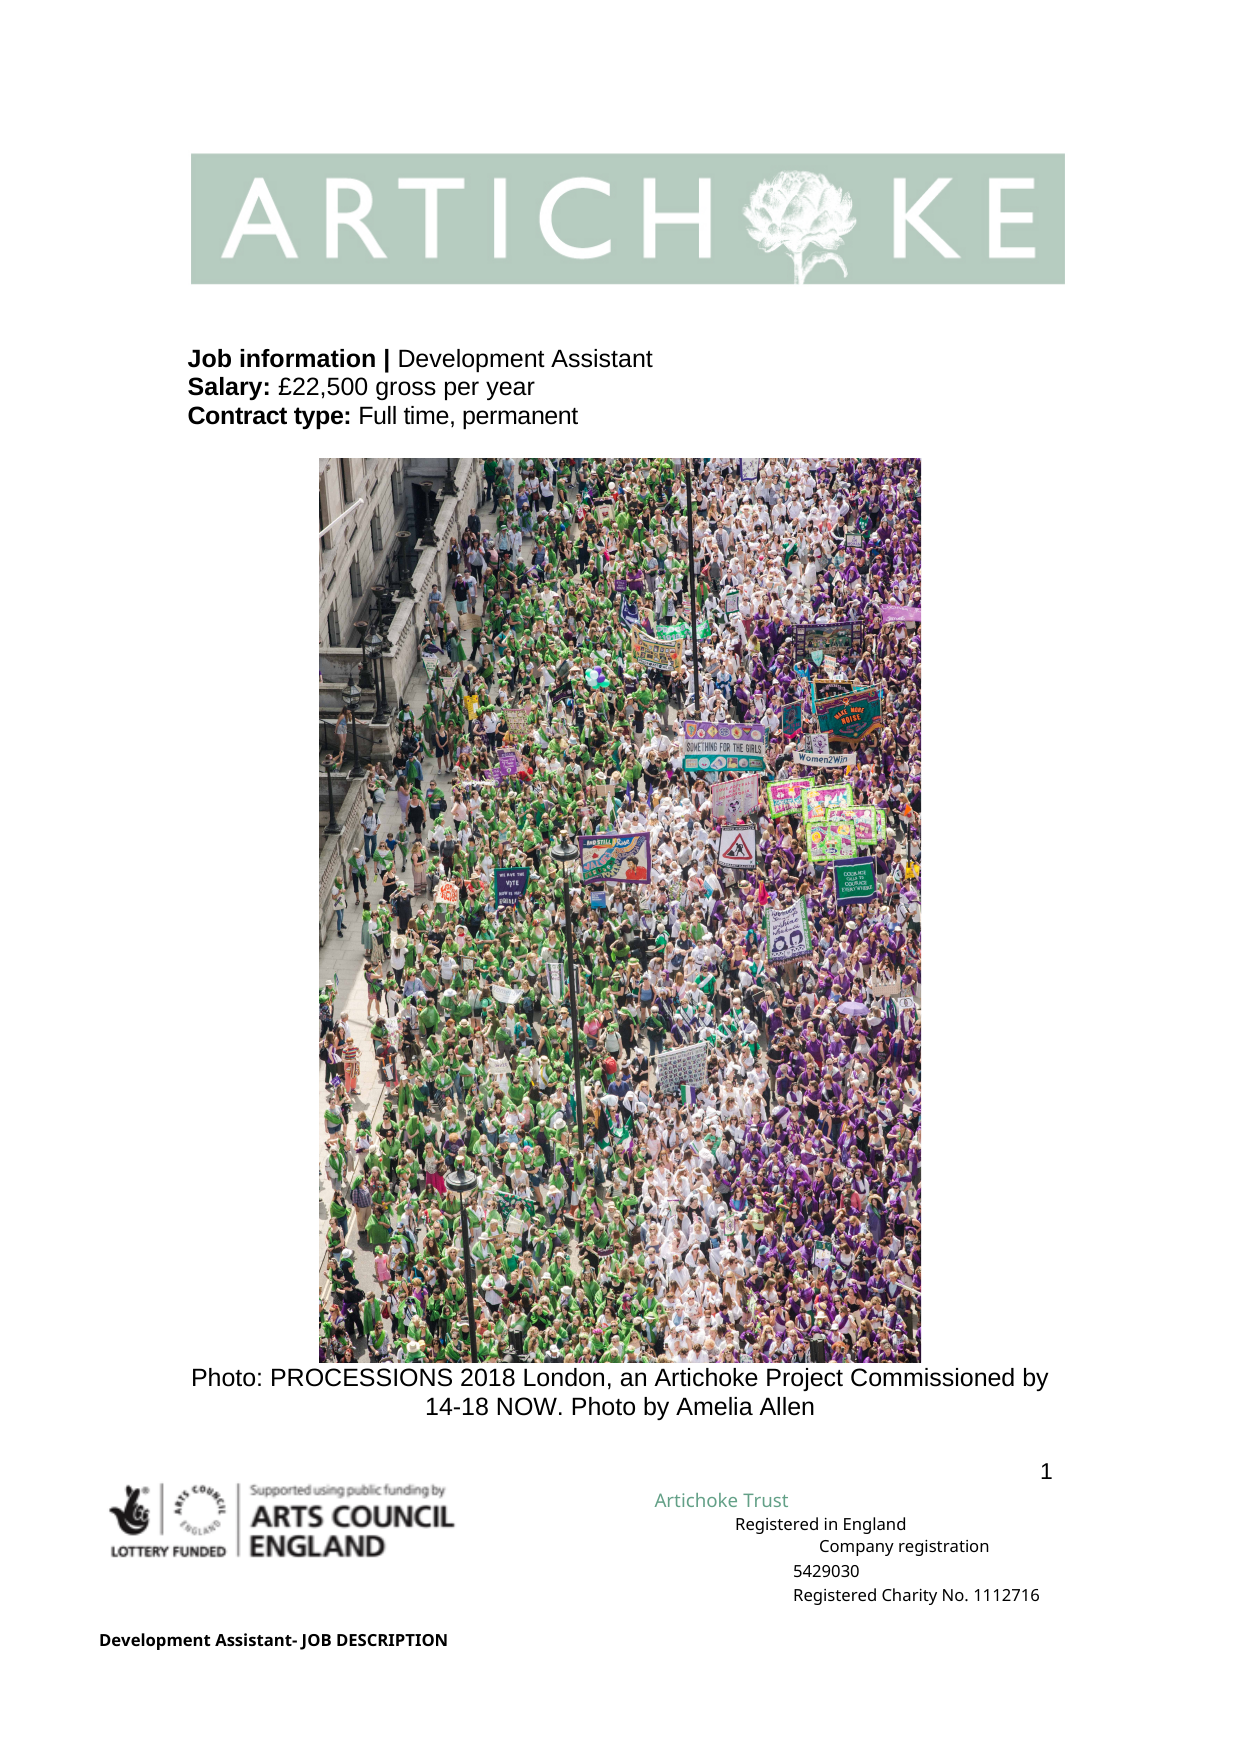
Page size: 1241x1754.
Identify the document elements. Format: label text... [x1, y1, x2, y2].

text Contract type: Full time, permanent [187, 401, 1030, 430]
text Job information | Development Assistant [187, 344, 1030, 372]
text Photo: PROCESSIONS 2018 London, an Artichoke Project Commissioned by 14-18 NOW. Photo by Amelia Allen [187, 1363, 1053, 1420]
picture [187, 150, 1068, 287]
text Salary: £22,500 gross per year [187, 372, 1030, 401]
picture [319, 458, 922, 1363]
